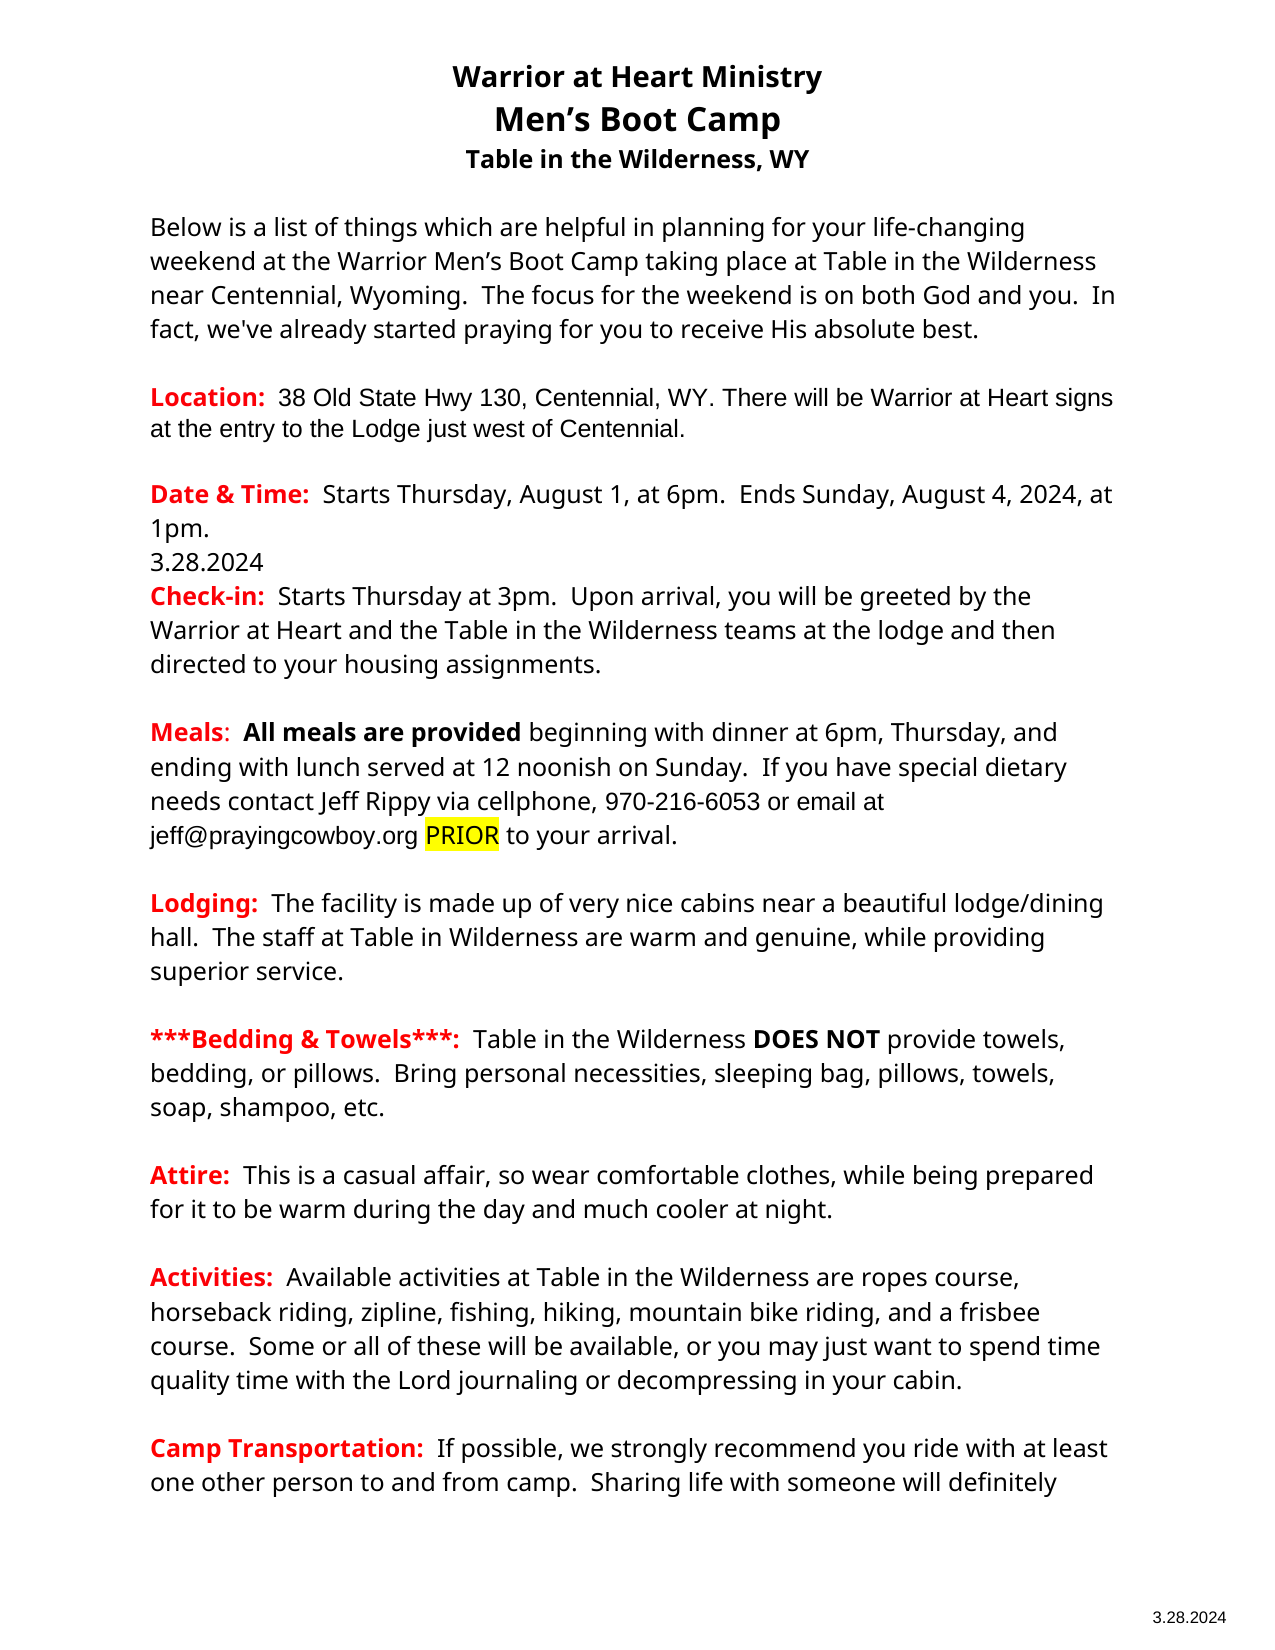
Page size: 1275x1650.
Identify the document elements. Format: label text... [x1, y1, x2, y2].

text Below is a list of things which are helpful in planning for your life-changing weekend at the Warrior Men’s Boot Camp taking place at Table in the Wilderness near Centennial, Wyoming. The focus for the weekend is on both God and you. In fact, we've already started praying for you to receive His absolute best. [150, 209, 1125, 346]
text Table in the Wilderness, WY [150, 141, 1125, 175]
text Check-in: Starts Thursday at 3pm. Upon arrival, you will be greeted by the Warrior at Heart and the Table in the Wilderness teams at the lodge and then directed to your housing assignments. [150, 579, 1125, 681]
text Date & Time: Starts Thursday, August 1, at 6pm. Ends Sunday, August 4, 2024, at 1pm. [150, 477, 1125, 545]
text Men’s Boot Camp [150, 96, 1125, 141]
text Lodging: The facility is made up of very nice cabins near a beautiful lodge/dining hall. The staff at Table in Wilderness are warm and genuine, while providing superior service. [150, 885, 1125, 988]
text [150, 1430, 1125, 1498]
text Attire: This is a casual affair, so wear comfortable clothes, while being prepared for it to be warm during the day and much cooler at night. [150, 1158, 1125, 1226]
text 3.28.2024 [150, 545, 1125, 579]
text Warrior at Heart Ministry [150, 56, 1125, 96]
text ***Bedding & Towels***: Table in the Wilderness DOES NOT provide towels, bedding, or pillows. Bring personal necessities, sleeping bag, pillows, towels, soap, shampoo, etc. [150, 1022, 1125, 1124]
text Location: 38 Old State Hwy 130, Centennial, WY. There will be Warrior at Heart signs at the entry to the Lodge just west of Centennial. [150, 380, 1125, 443]
text Meals: All meals are provided beginning with dinner at 6pm, Thursday, and ending with lunch served at 12 noonish on Sunday. If you have special dietary needs contact Jeff Rippy via cellphone, 970-216-6053 or email at jeff@prayingcowboy.org PRIOR to your arrival. [150, 715, 1125, 851]
text Activities: Available activities at Table in the Wilderness are ropes course, horseback riding, zipline, fishing, hiking, mountain bike riding, and a frisbee course. Some or all of these will be available, or you may just want to spend time quality time with the Lord journaling or decompressing in your cabin. [150, 1260, 1125, 1396]
